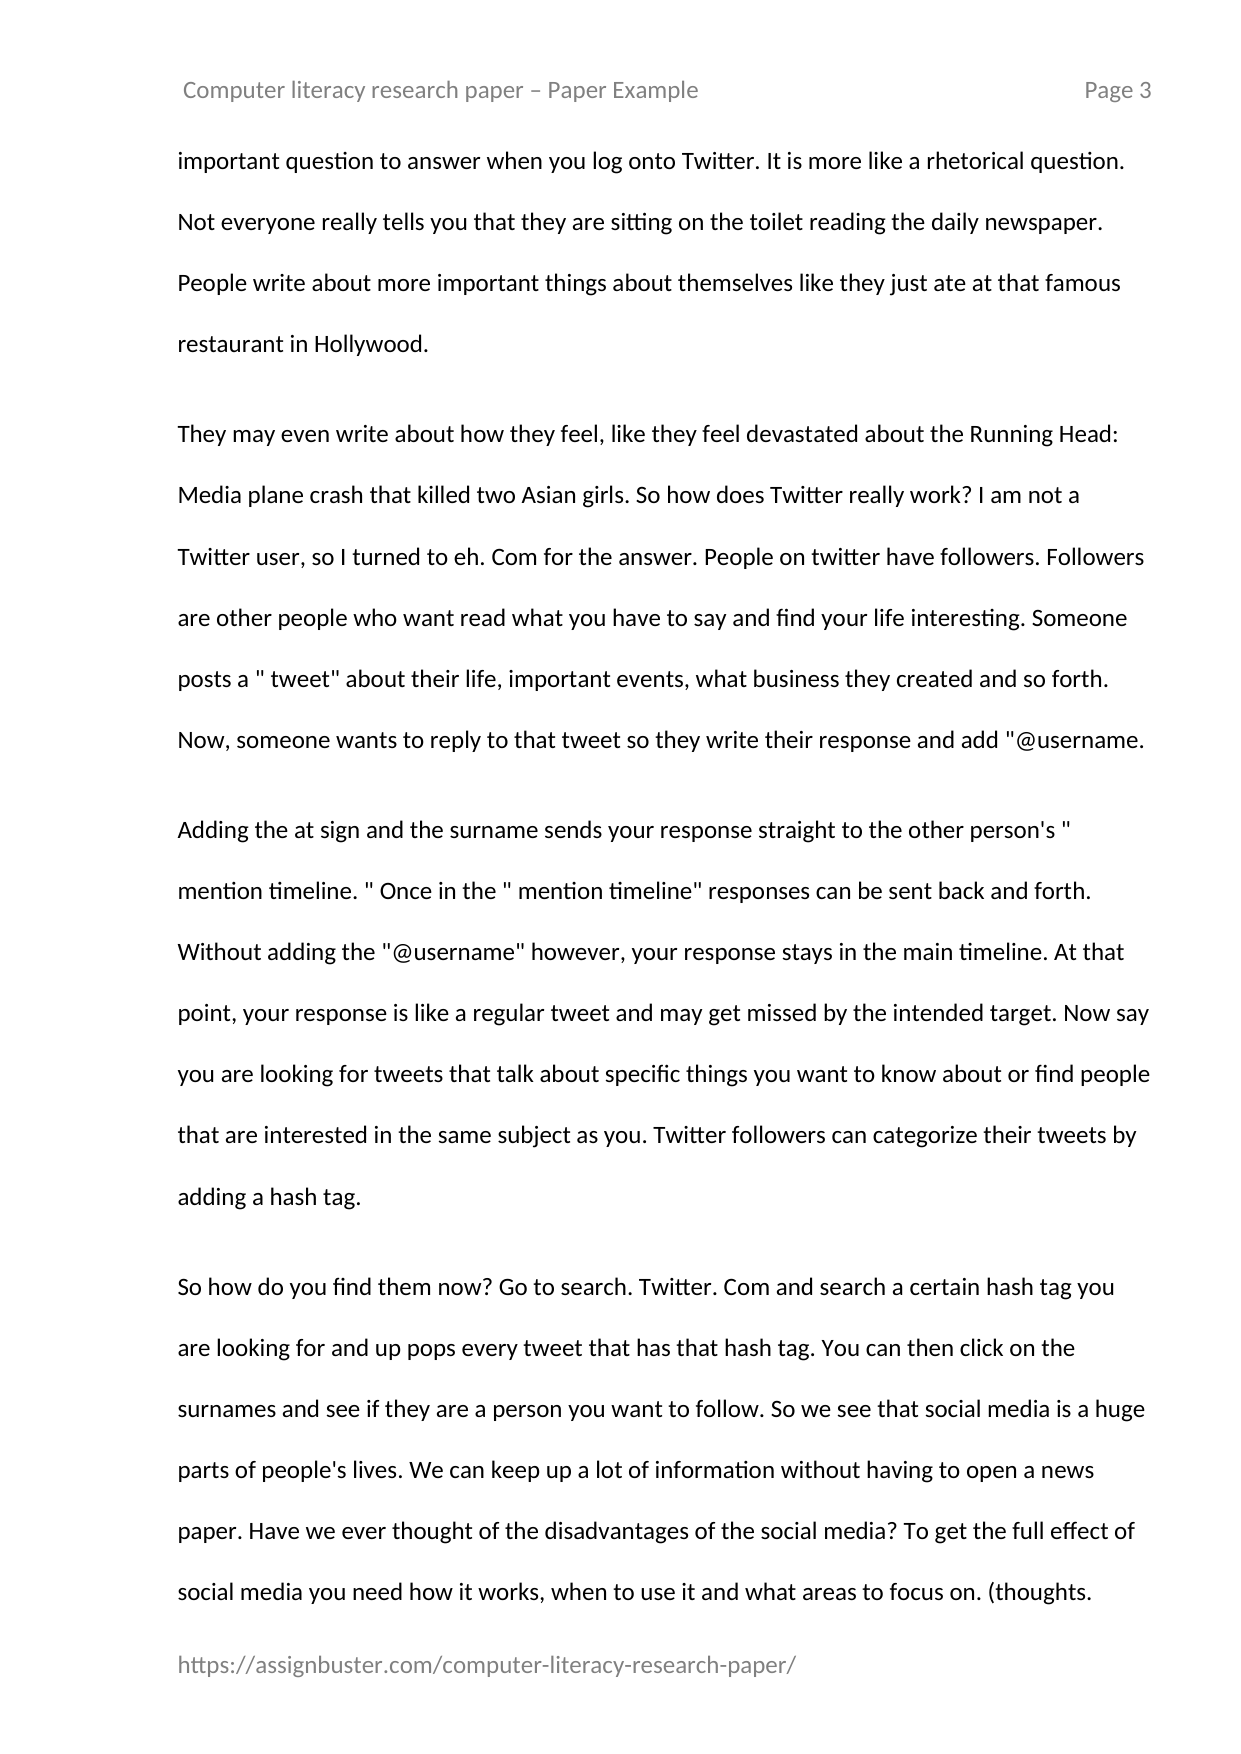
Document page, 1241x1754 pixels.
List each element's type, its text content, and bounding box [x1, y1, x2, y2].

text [177, 145, 1152, 359]
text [177, 1271, 1152, 1607]
text They may even write about how they feel, like they feel devastated about the Running Head: Media plane crash that killed two Asian girls. So how does Twitter really work? I am not a Twitter user, so I turned to eh. Com for the answer. People on twitter have followers. Followers are other people who want read what you have to say and find your life interesting. Someone posts a " tweet" about their life, important events, what business they created and so forth. Now, someone wants to reply to that tweet so they write their response and add "@username. [177, 419, 1152, 754]
text Adding the at sign and the surname sends your response straight to the other person's " mention timeline. " Once in the " mention timeline" responses can be sent back and forth. Without adding the "@username" however, your response stays in the main timeline. At that point, your response is like a regular tweet and may get missed by the intended target. Now say you are looking for tweets that talk about specific things you want to know about or find people that are interested in the same subject as you. Twitter followers can categorize their tweets by adding a hash tag. [177, 814, 1152, 1211]
